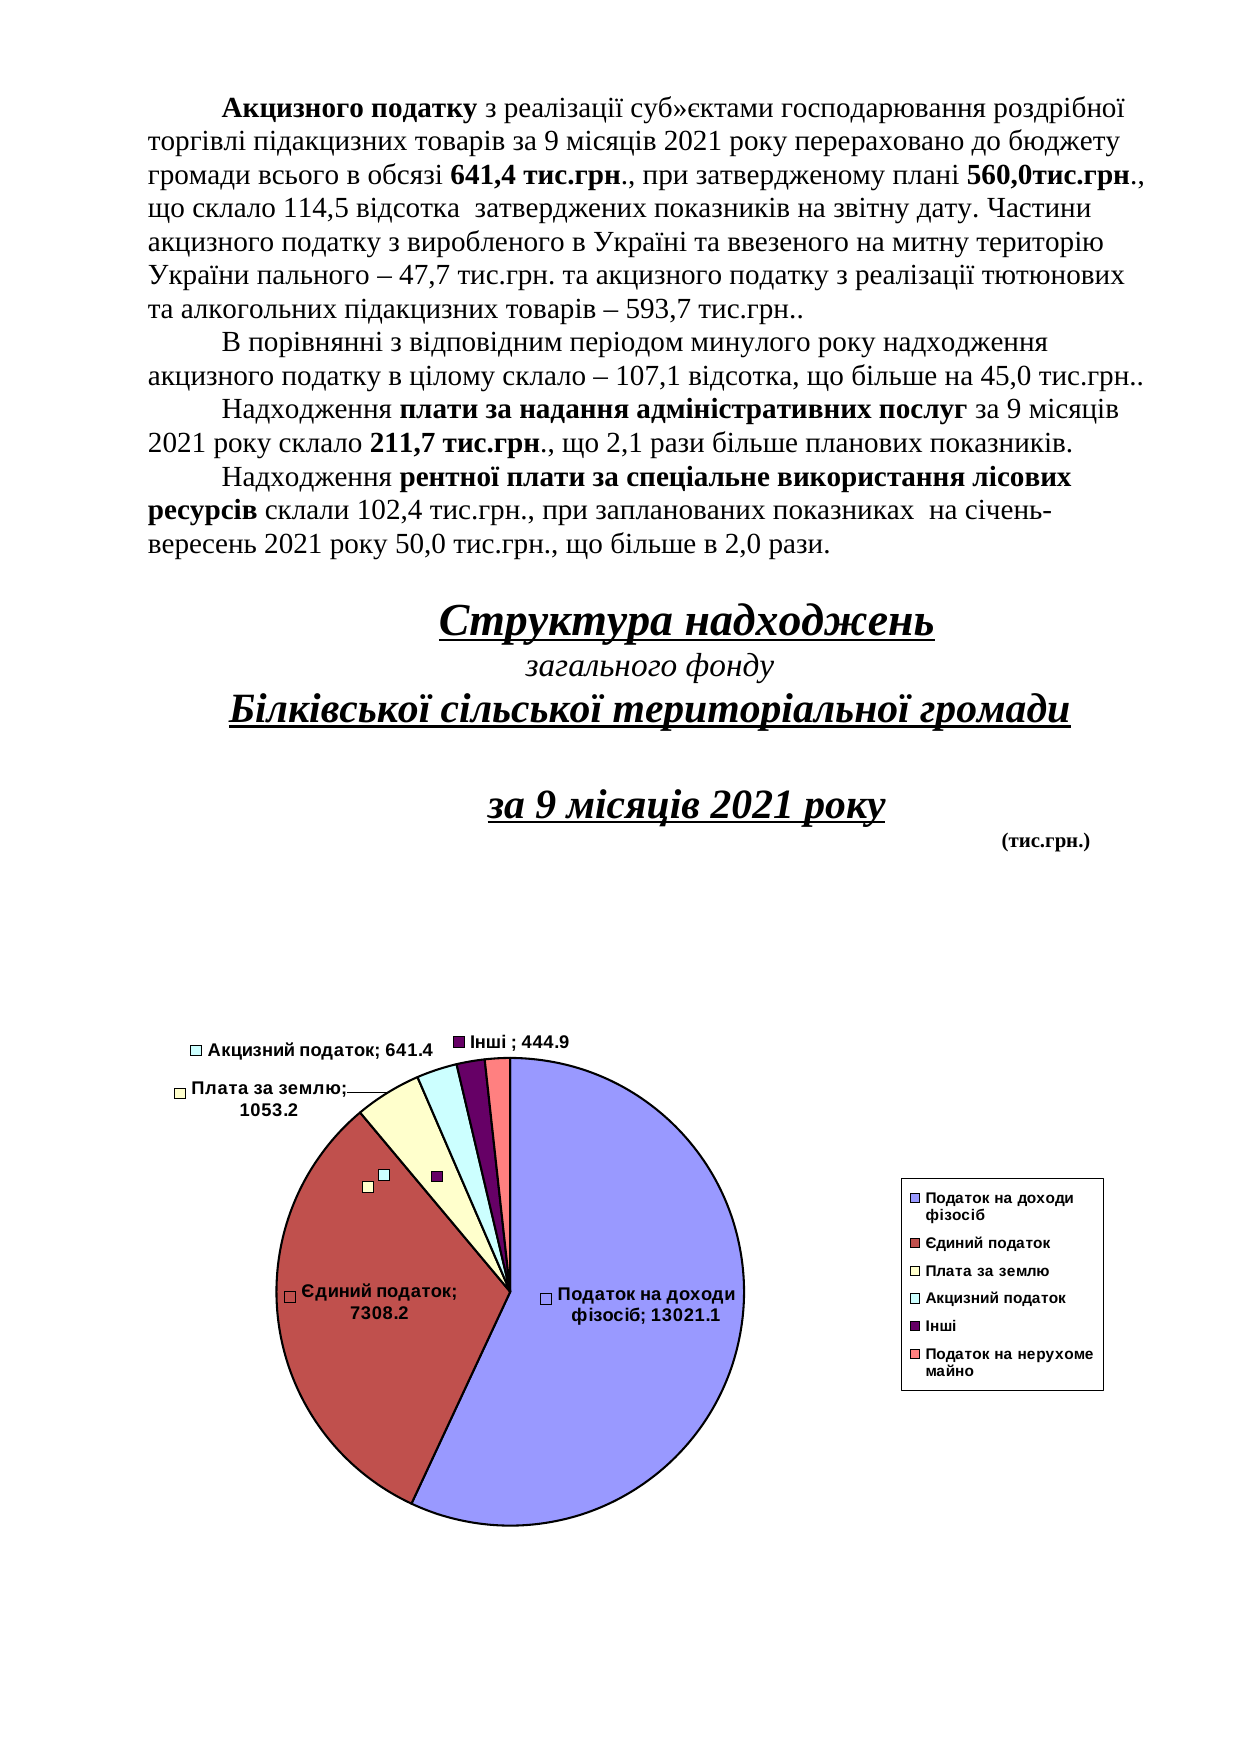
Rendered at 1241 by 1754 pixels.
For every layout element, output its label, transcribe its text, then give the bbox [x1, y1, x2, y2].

text за 9 місяців 2021 року [148, 780, 1152, 828]
text Акцизного податку з реалізації суб»єктами господарювання роздрібної торгівлі підакцизних товарів за 9 місяців 2021 року перераховано до бюджету громади всього в обсязі 641,4 тис.грн., при затвердженому плані 560,0тис.грн., що склало 114,5 відсотка затверджених показників на звітну дату. Частини акцизного податку з виробленого в Україні та ввезеного на митну територію України пального – 47,7 тис.грн. та акцизного податку з реалізації тютюнових та алкогольних підакцизних товарів – 593,7 тис.грн.. [148, 90, 1152, 324]
text загального фонду [148, 646, 1152, 684]
text Білківської сільської територіальної громади [148, 684, 1152, 732]
text Надходження плати за надання адміністративних послуг за 9 місяців 2021 року склало 211,7 тис.грн., що 2,1 рази більше планових показників. [148, 392, 1152, 459]
text Надходження рентної плати за спеціальне використання лісових ресурсів склали 102,4 тис.грн., при запланованих показниках на січень-вересень 2021 року 50,0 тис.грн., що більше в 2,0 рази. [148, 459, 1152, 559]
text (тис.грн.) [148, 828, 1152, 852]
text Структура надходжень [148, 593, 1152, 646]
text В порівнянні з відповідним періодом минулого року надходження акцизного податку в цілому склало – 107,1 відсотка, що більше на 45,0 тис.грн.. [148, 324, 1152, 392]
